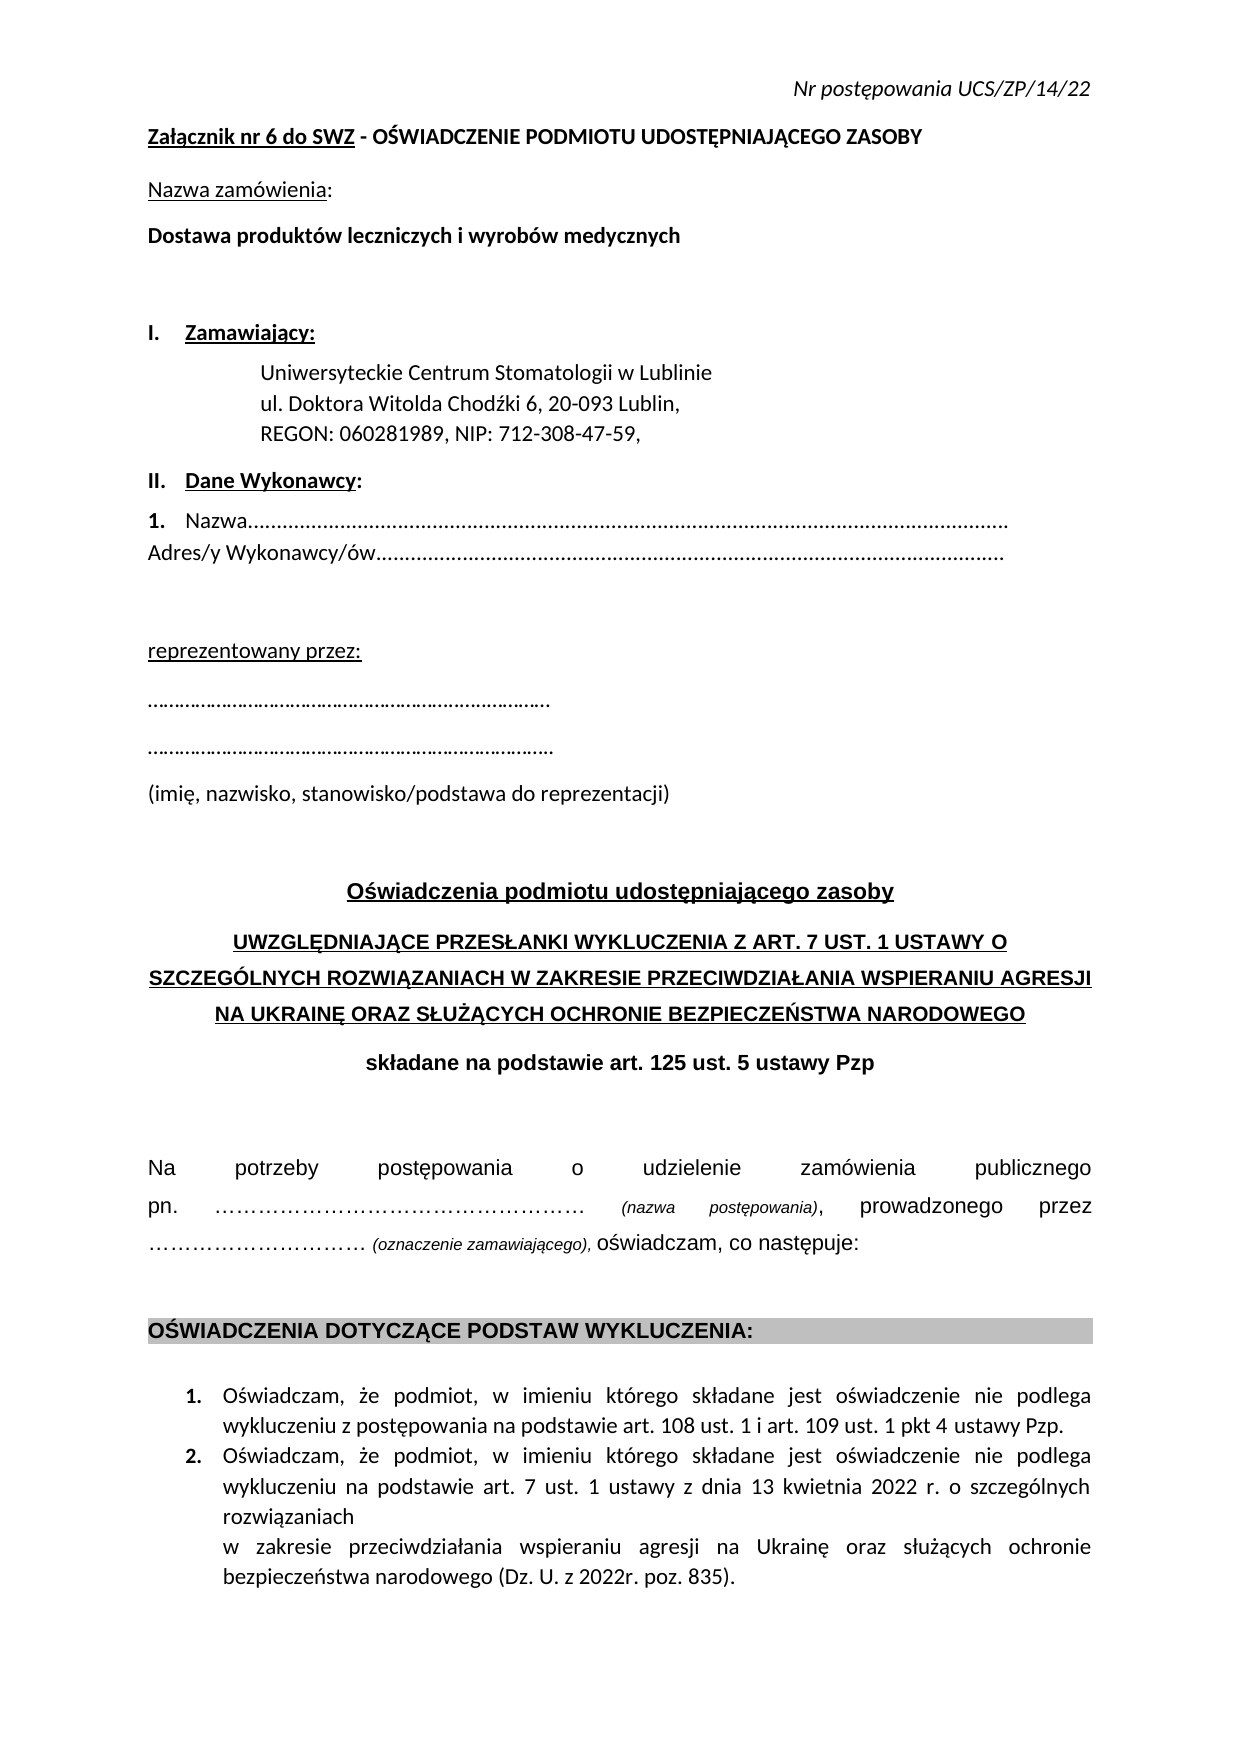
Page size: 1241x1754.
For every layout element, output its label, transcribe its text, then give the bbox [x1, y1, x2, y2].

text składane na podstawie art. 125 ust. 5 ustawy Pzp [148, 1050, 1093, 1075]
text reprezentowany przez: [148, 636, 1093, 664]
list Zamawiający: [148, 318, 1093, 346]
text OŚWIADCZENIA DOTYCZĄCE PODSTAW WYKLUCZENIA: [148, 1318, 1093, 1344]
list REGON: 060281989, NIP: 712-308-47-59, [260, 419, 1093, 447]
text Na potrzeby postępowania o udzielenie zamówienia publicznego pn. …………………………………………… (nazwa postępowania), prowadzonego przez ………………………… (oznaczenie zamawiającego), oświadczam, co następuje: [148, 1155, 1093, 1256]
text (imię, nazwisko, stanowisko/podstawa do reprezentacji) [148, 779, 1093, 807]
list Oświadczam, że podmiot, w imieniu którego składane jest oświadczenie nie podlega wykluczeniu na podstawie art. 7 ust. 1 ustawy z dnia 13 kwietnia 2022 r. o szczególnych rozwiązaniach w zakresie przeciwdziałania wspieraniu agresji na Ukrainę oraz służących ochronie bezpieczeństwa narodowego (Dz. U. z 2022r. poz. 835). [185, 1442, 1093, 1591]
list Dane Wykonawcy: [148, 466, 1093, 494]
list Oświadczam, że podmiot, w imieniu którego składane jest oświadczenie nie podlega wykluczeniu z postępowania na podstawie art. 108 ust. 1 i art. 109 ust. 1 pkt 4 ustawy Pzp. [185, 1381, 1093, 1439]
text Oświadczenia podmiotu udostępniającego zasoby [148, 878, 1093, 904]
list ul. Doktora Witolda Chodźki 6, 20-093 Lublin, [260, 389, 1093, 417]
list Nazwa.................................................................................................................................... [148, 506, 1093, 534]
text …………………………………………………..…..………… [148, 685, 1093, 713]
text Adres/y Wykonawcy/ów............................................................................................................. [148, 538, 1093, 567]
text Nazwa zamówienia: [148, 171, 1093, 204]
list Uniwersyteckie Centrum Stomatologii w Lublinie [260, 358, 1093, 387]
text ………………………………………………………………….. [148, 732, 1093, 760]
text Załącznik nr 6 do SWZ - OŚWIADCZENIE PODMIOTU UDOSTĘPNIAJĄCEGO ZASOBY [148, 122, 1093, 150]
text Dostawa produktów leczniczych i wyrobów medycznych [148, 221, 1093, 249]
text UWZGLĘDNIAJĄCE PRZESŁANKI WYKLUCZENIA Z ART. 7 UST. 1 USTAWY o szczególnych rozwiązaniach w zakresie przeciwdziałania wspieraniu agresji na Ukrainę oraz służących ochronie bezpieczeństwa narodowego [148, 930, 1093, 1026]
